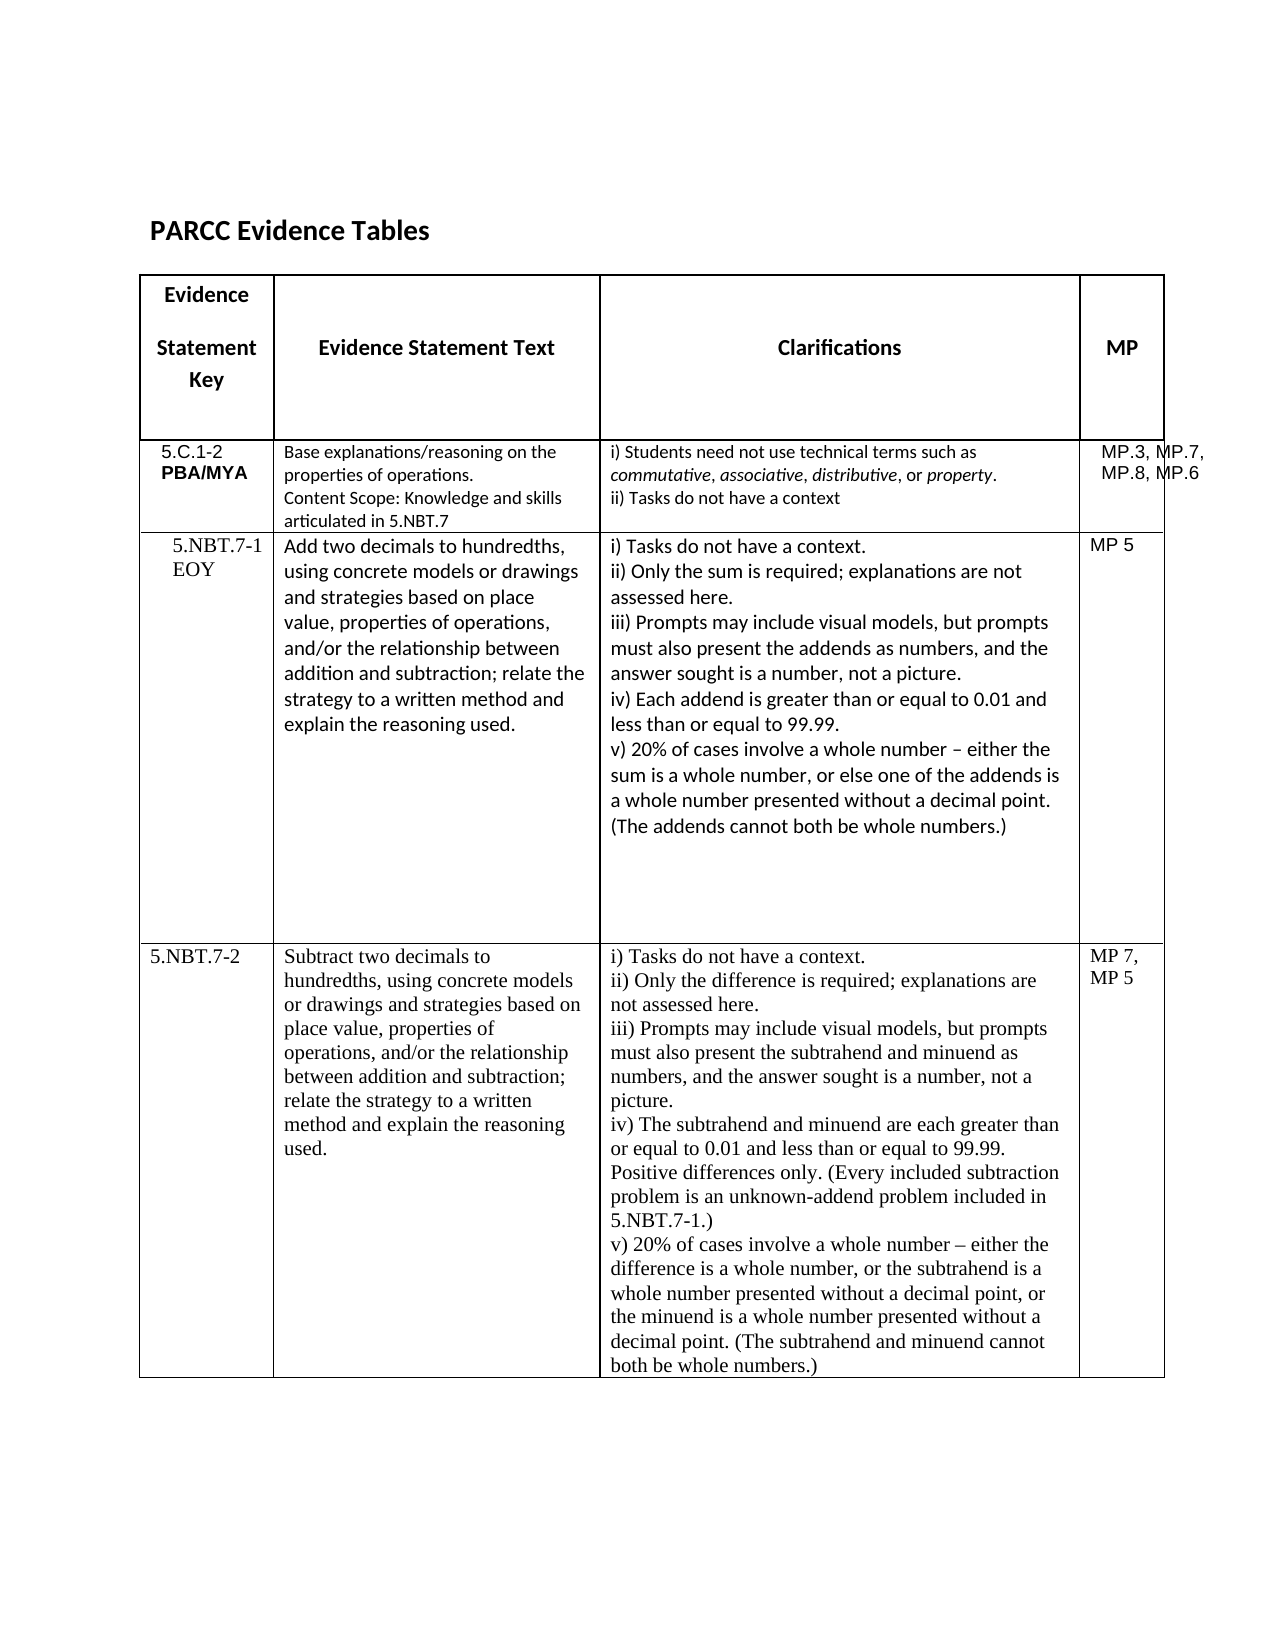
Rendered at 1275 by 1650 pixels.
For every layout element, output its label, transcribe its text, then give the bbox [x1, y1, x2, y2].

table_cell Subtract two decimals to hundredths, using concrete models or drawings and strategies based on place value, properties of operations, and/or the relationship between addition and subtraction; relate the strategy to a written method and explain the reasoning used. [274, 944, 599, 1377]
table_cell [1080, 441, 1164, 532]
table_cell Base explanations/reasoning on the properties of operations. Content Scope: Knowledge and skills articulated in 5.NBT.7 [274, 441, 599, 532]
table_header Evidence Statement Text [275, 276, 599, 438]
table_cell [140, 532, 273, 942]
table_cell 5.NBT.7-2 [140, 943, 273, 1377]
table_cell i) Tasks do not have a context. ii) Only the sum is required; explanations are not assessed here. iii) Prompts may include visual models, but prompts must also present the addends as numbers, and the answer sought is a number, not a picture. iv) Each addend is greater than or equal to 0.01 and less than or equal to 99.99. v) 20% of cases involve a whole number – either the sum is a whole number, or else one of the addends is a whole number presented without a decimal point. (The addends cannot both be whole numbers.) [601, 533, 1079, 942]
table_cell i) Students need not use technical terms such as commutative, associative, distributive, or property. ii) Tasks do not have a context [601, 441, 1079, 532]
text PARCC Evidence Tables [150, 212, 1069, 247]
table_cell i) Tasks do not have a context. ii) Only the difference is required; explanations are not assessed here. iii) Prompts may include visual models, but prompts must also present the subtrahend and minuend as numbers, and the answer sought is a number, not a picture. iv) The subtrahend and minuend are each greater than or equal to 0.01 and less than or equal to 99.99. Positive differences only. (Every included subtraction problem is an unknown-addend problem included in 5.NBT.7-1.) v) 20% of cases involve a whole number – either the difference is a whole number, or the subtrahend is a whole number presented without a decimal point, or the minuend is a whole number presented without a decimal point. (The subtrahend and minuend cannot both be whole numbers.) [601, 944, 1079, 1377]
table_cell MP 5 [1080, 532, 1164, 942]
table_header Evidence Statement Key [141, 276, 273, 438]
table_header Clarifications [601, 276, 1079, 438]
table_cell Add two decimals to hundredths, using concrete models or drawings and strategies based on place value, properties of operations, and/or the relationship between addition and subtraction; relate the strategy to a written method and explain the reasoning used. [274, 533, 599, 942]
table_header MP [1081, 276, 1163, 438]
table_cell [140, 441, 273, 532]
table_cell MP 7, MP 5 [1080, 943, 1164, 1377]
